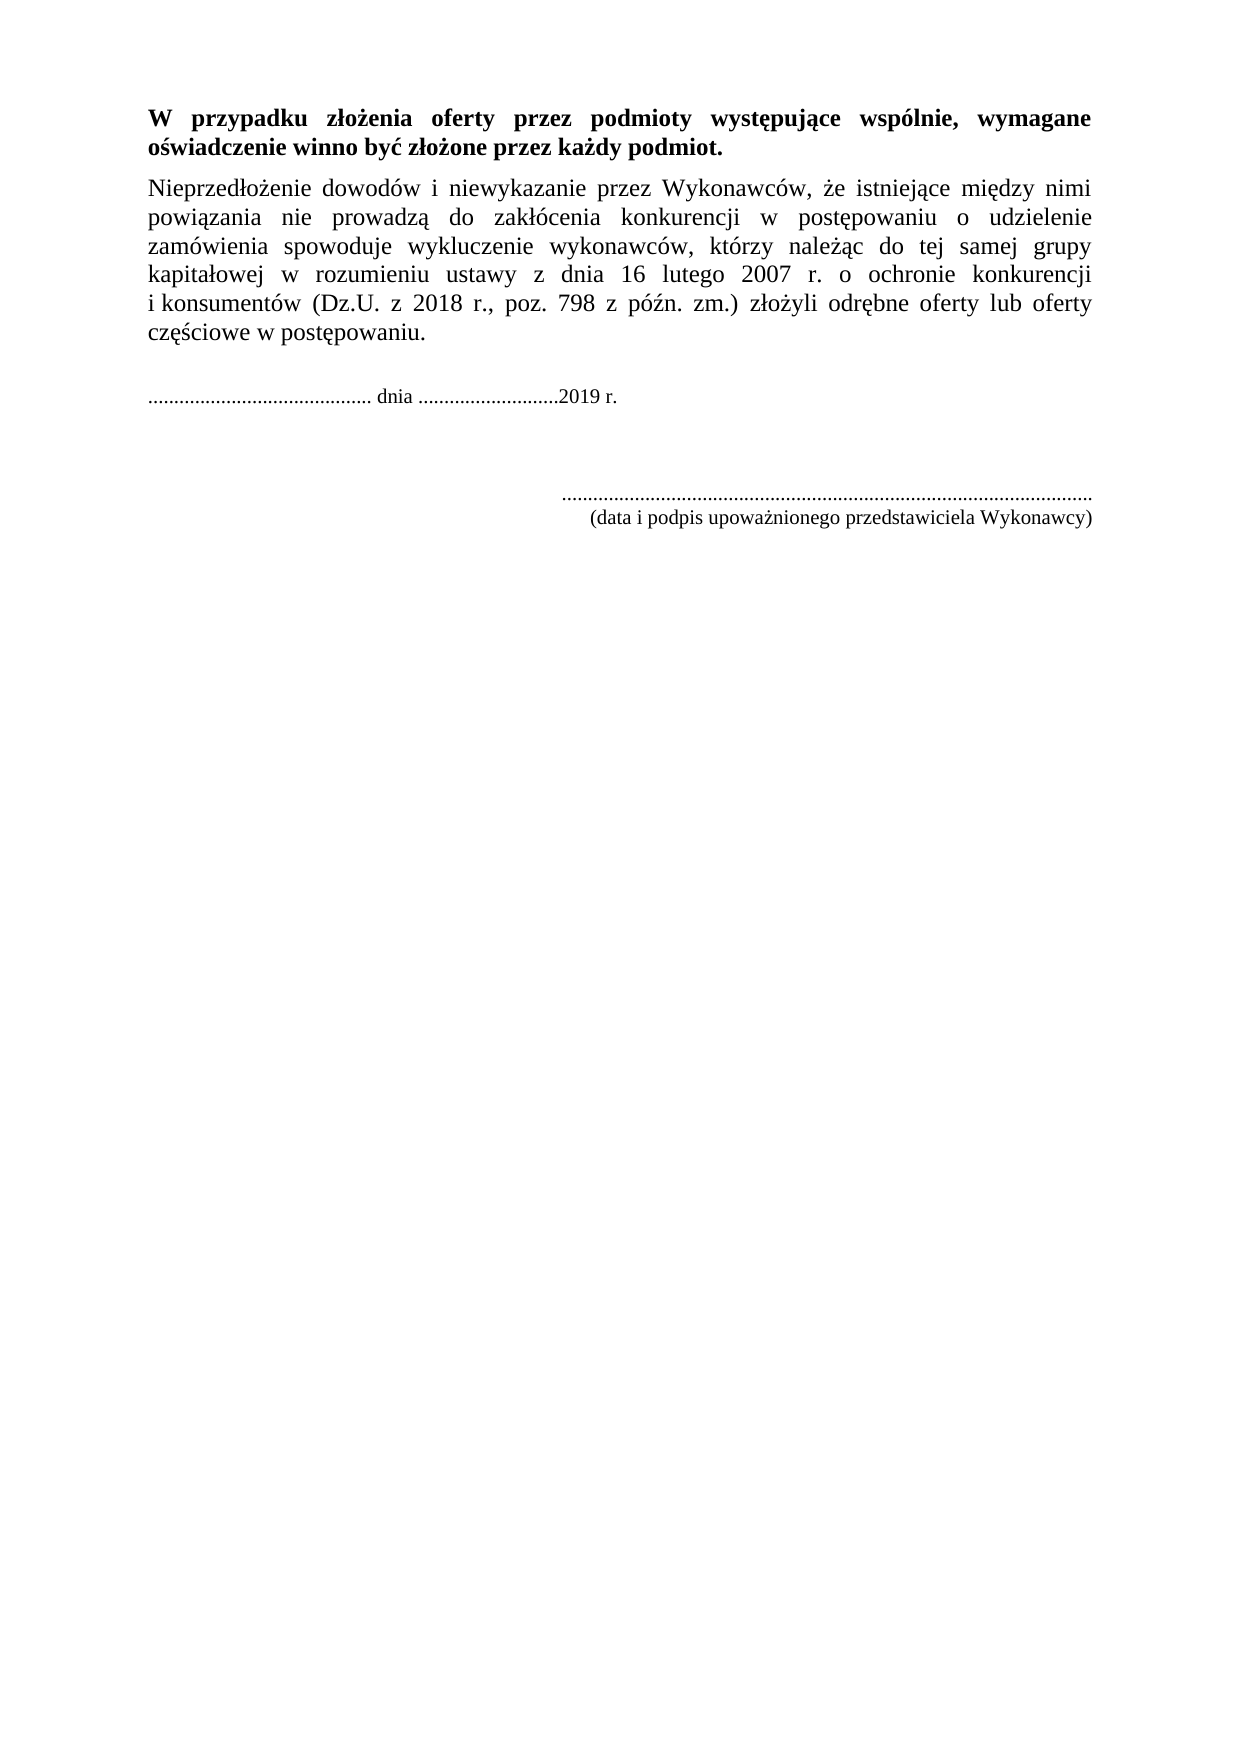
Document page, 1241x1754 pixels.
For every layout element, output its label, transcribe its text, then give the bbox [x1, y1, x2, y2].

text (data i podpis upoważnionego przedstawiciela Wykonawcy) [148, 505, 1092, 529]
text ...................................................................................................... [148, 481, 1092, 505]
text ........................................... dnia ...........................2019 r. [148, 384, 1092, 408]
text W przypadku złożenia oferty przez podmioty występujące wspólnie, wymagane oświadczenie winno być złożone przez każdy podmiot. [148, 103, 1092, 161]
text Nieprzedłożenie dowodów i niewykazanie przez Wykonawców, że istniejące między nimi powiązania nie prowadzą do zakłócenia konkurencji w postępowaniu o udzielenie zamówienia spowoduje wykluczenie wykonawców, którzy należąc do tej samej grupy kapitałowej w rozumieniu ustawy z dnia 16 lutego 2007 r. o ochronie konkurencji i konsumentów (Dz.U. z 2018 r., poz. 798 z późn. zm.) złożyli odrębne oferty lub oferty częściowe w postępowaniu. [148, 173, 1092, 346]
